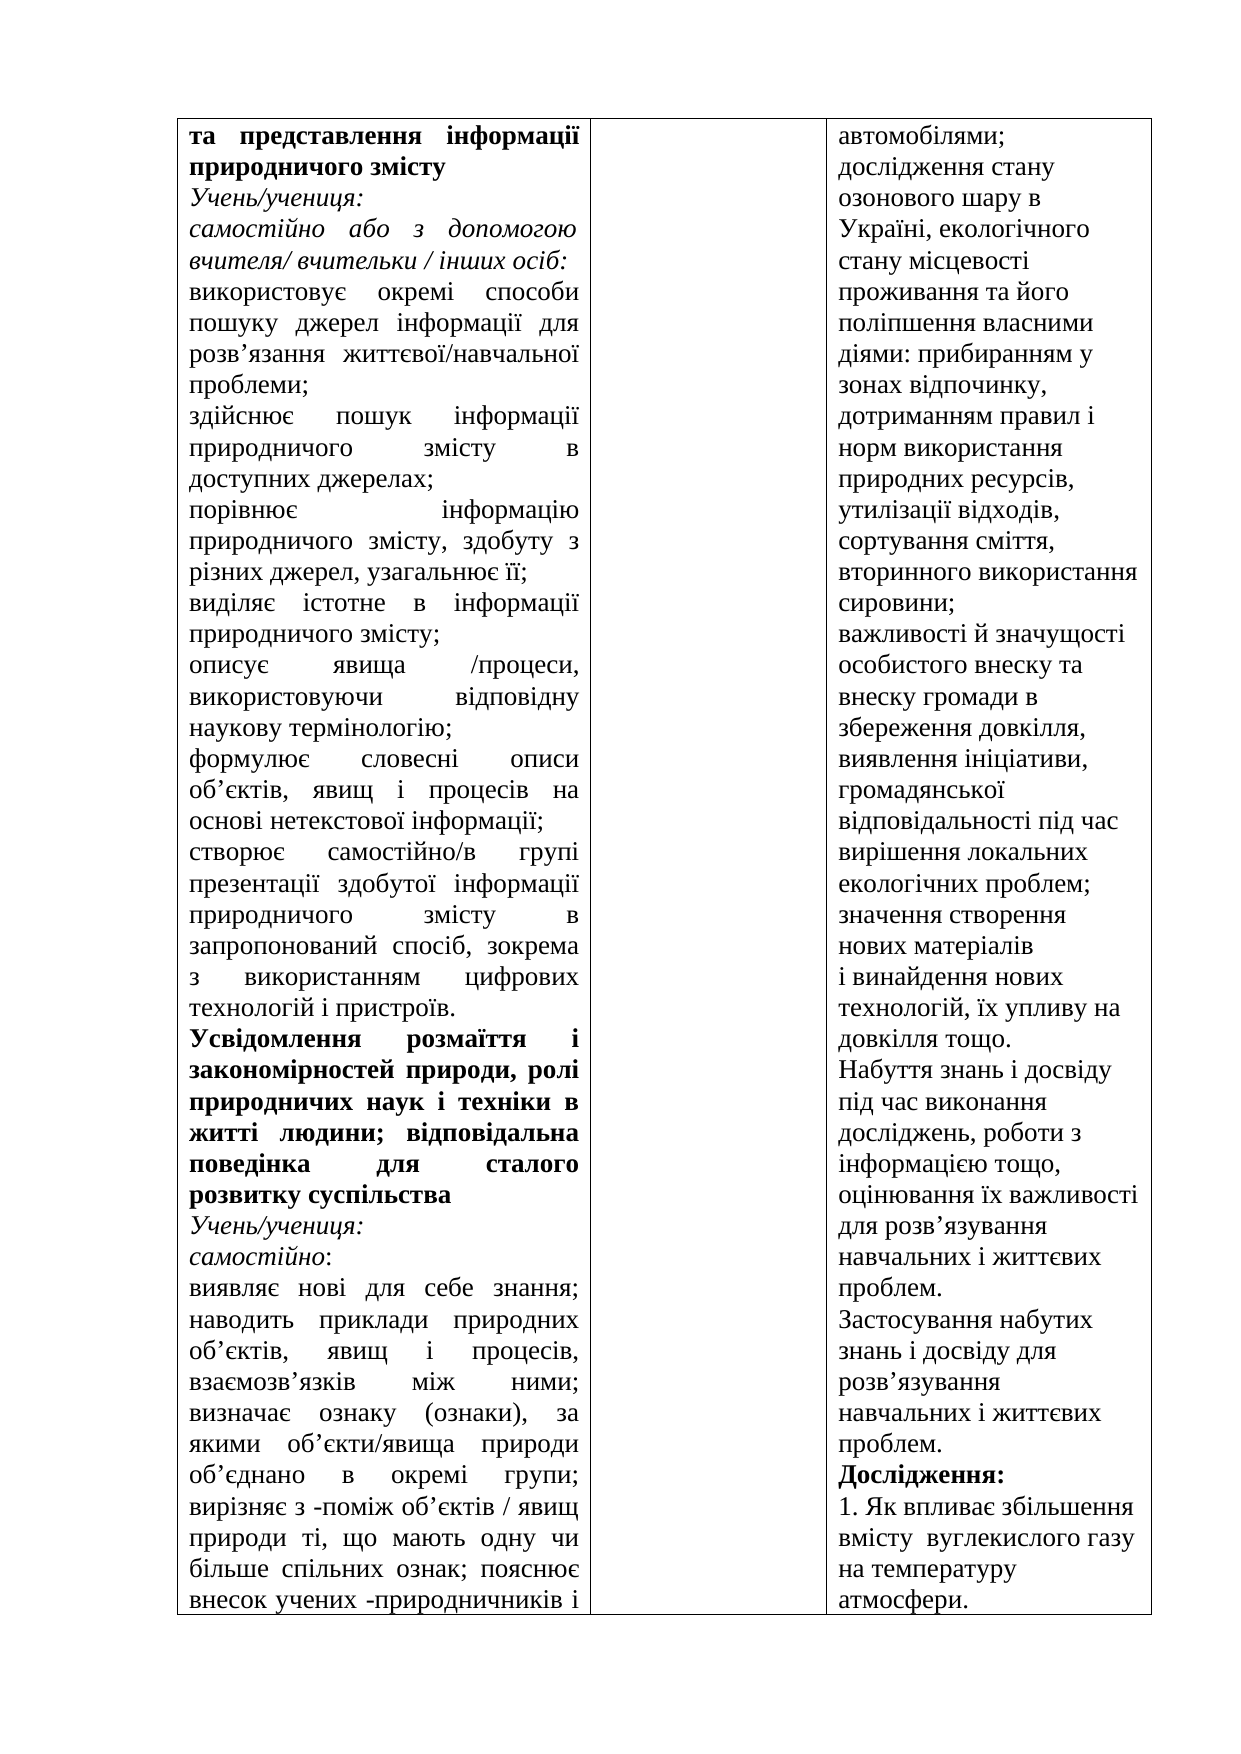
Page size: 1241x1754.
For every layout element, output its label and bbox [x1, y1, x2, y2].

table_cell [178, 119, 590, 1614]
table_cell [827, 119, 1151, 1614]
table_cell [591, 119, 826, 1614]
